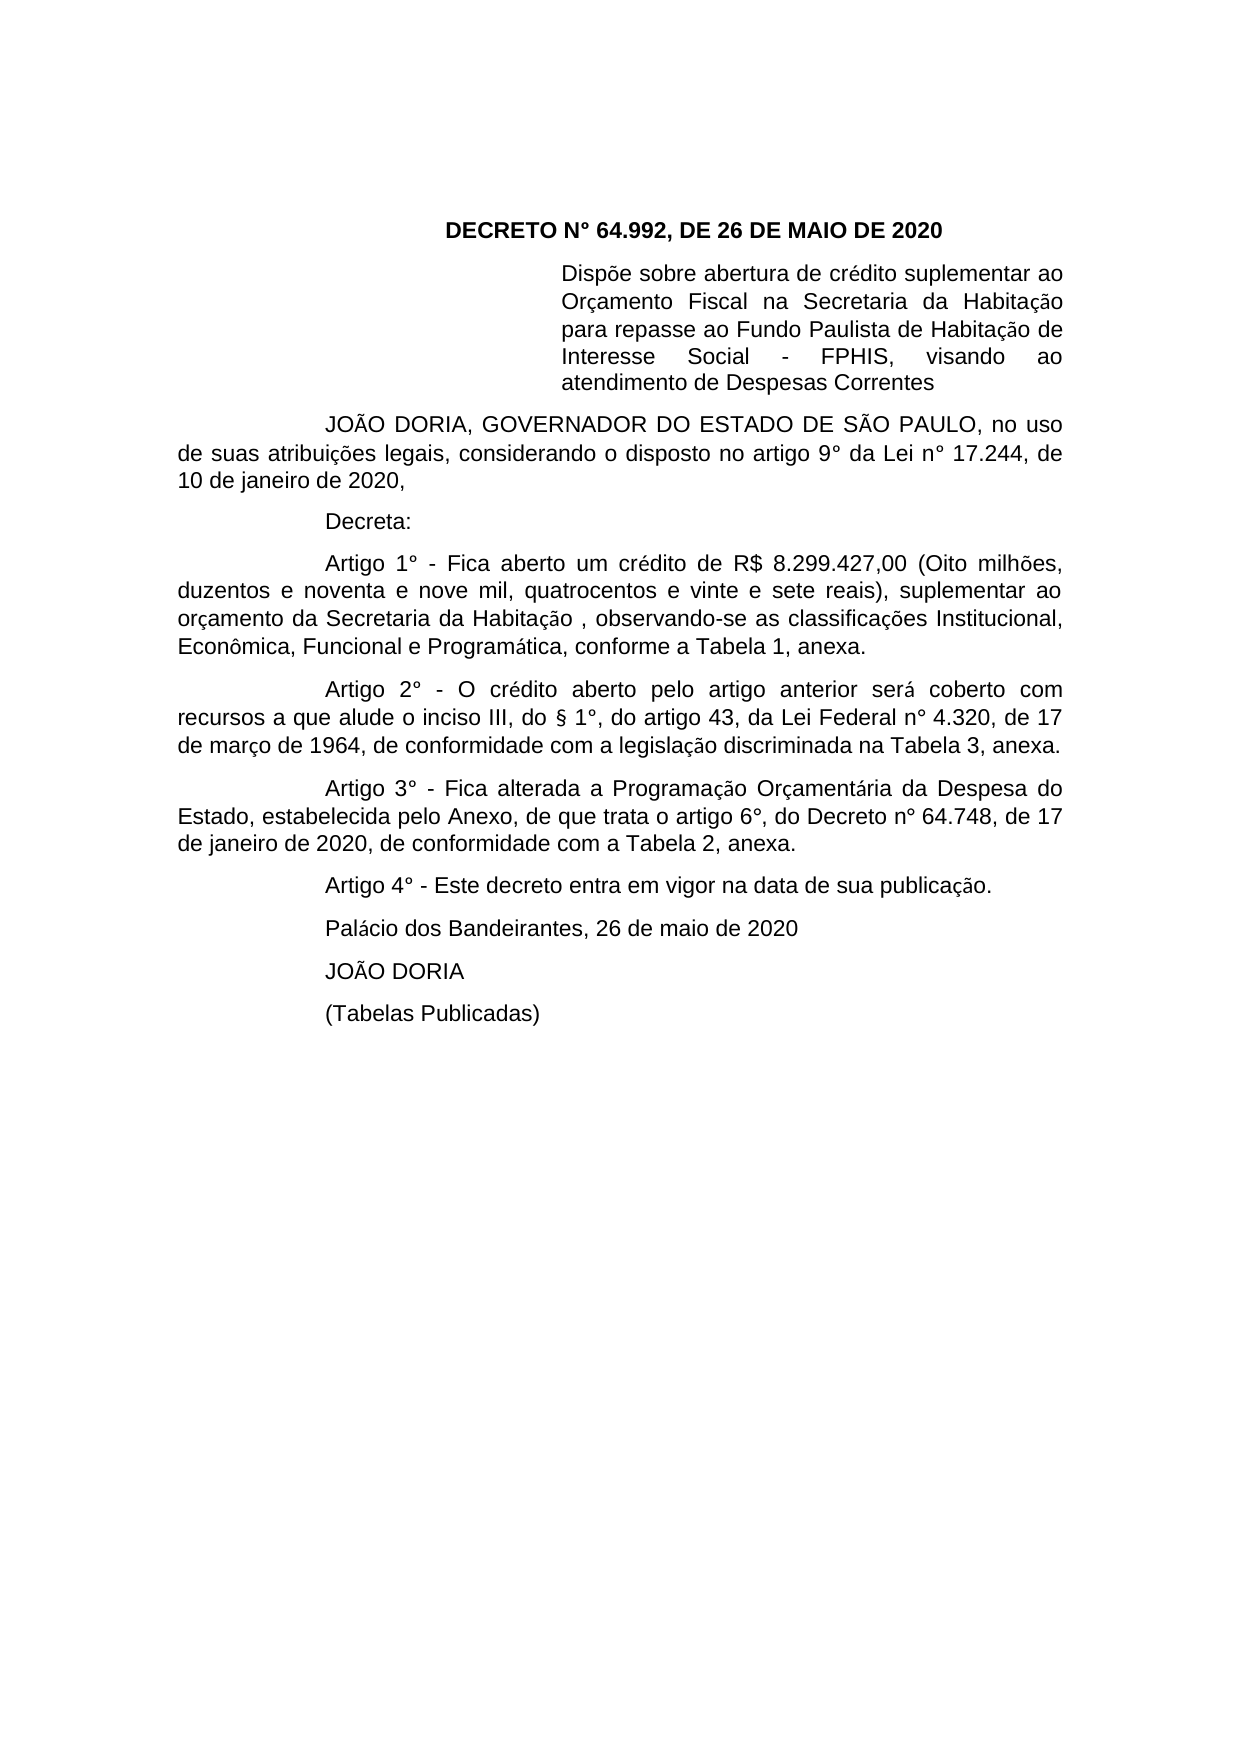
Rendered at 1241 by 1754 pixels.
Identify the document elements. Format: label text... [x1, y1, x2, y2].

text Decreta: [177, 508, 1063, 534]
text Palácio dos Bandeirantes, 26 de maio de 2020 [177, 914, 1063, 942]
text (Tabelas Publicadas) [177, 1000, 1063, 1027]
text Artigo 2º - O crédito aberto pelo artigo anterior será coberto com recursos a que alude o inciso III, do § 1º, do artigo 43, da Lei Federal n° 4.320, de 17 de março de 1964, de conformidade com a legislação discriminada na Tabela 3, anexa. [177, 675, 1063, 759]
text DECRETO Nº 64.992, DE 26 DE MAIO DE 2020 [177, 216, 1063, 244]
text Dispõe sobre abertura de crédito suplementar ao Orçamento Fiscal na Secretaria da Habitação para repasse ao Fundo Paulista de Habitação de Interesse Social - FPHIS, visando ao atendimento de Despesas Correntes [561, 259, 1063, 396]
text JOÃO DORIA [177, 957, 1063, 985]
text JOÃO DORIA, GOVERNADOR DO ESTADO DE SÃO PAULO, no uso de suas atribuições legais, considerando o disposto no artigo 9º da Lei nº 17.244, de 10 de janeiro de 2020, [177, 411, 1063, 493]
text Artigo 1º - Fica aberto um crédito de R$ 8.299.427,00 (Oito milhões, duzentos e noventa e nove mil, quatrocentos e vinte e sete reais), suplementar ao orçamento da Secretaria da Habitação , observando-se as classificações Institucional, Econômica, Funcional e Programática, conforme a Tabela 1, anexa. [177, 549, 1063, 660]
text Artigo 4º - Este decreto entra em vigor na data de sua publicação. [177, 871, 1063, 899]
text Artigo 3º - Fica alterada a Programação Orçamentária da Despesa do Estado, estabelecida pelo Anexo, de que trata o artigo 6°, do Decreto n° 64.748, de 17 de janeiro de 2020, de conformidade com a Tabela 2, anexa. [177, 774, 1063, 856]
